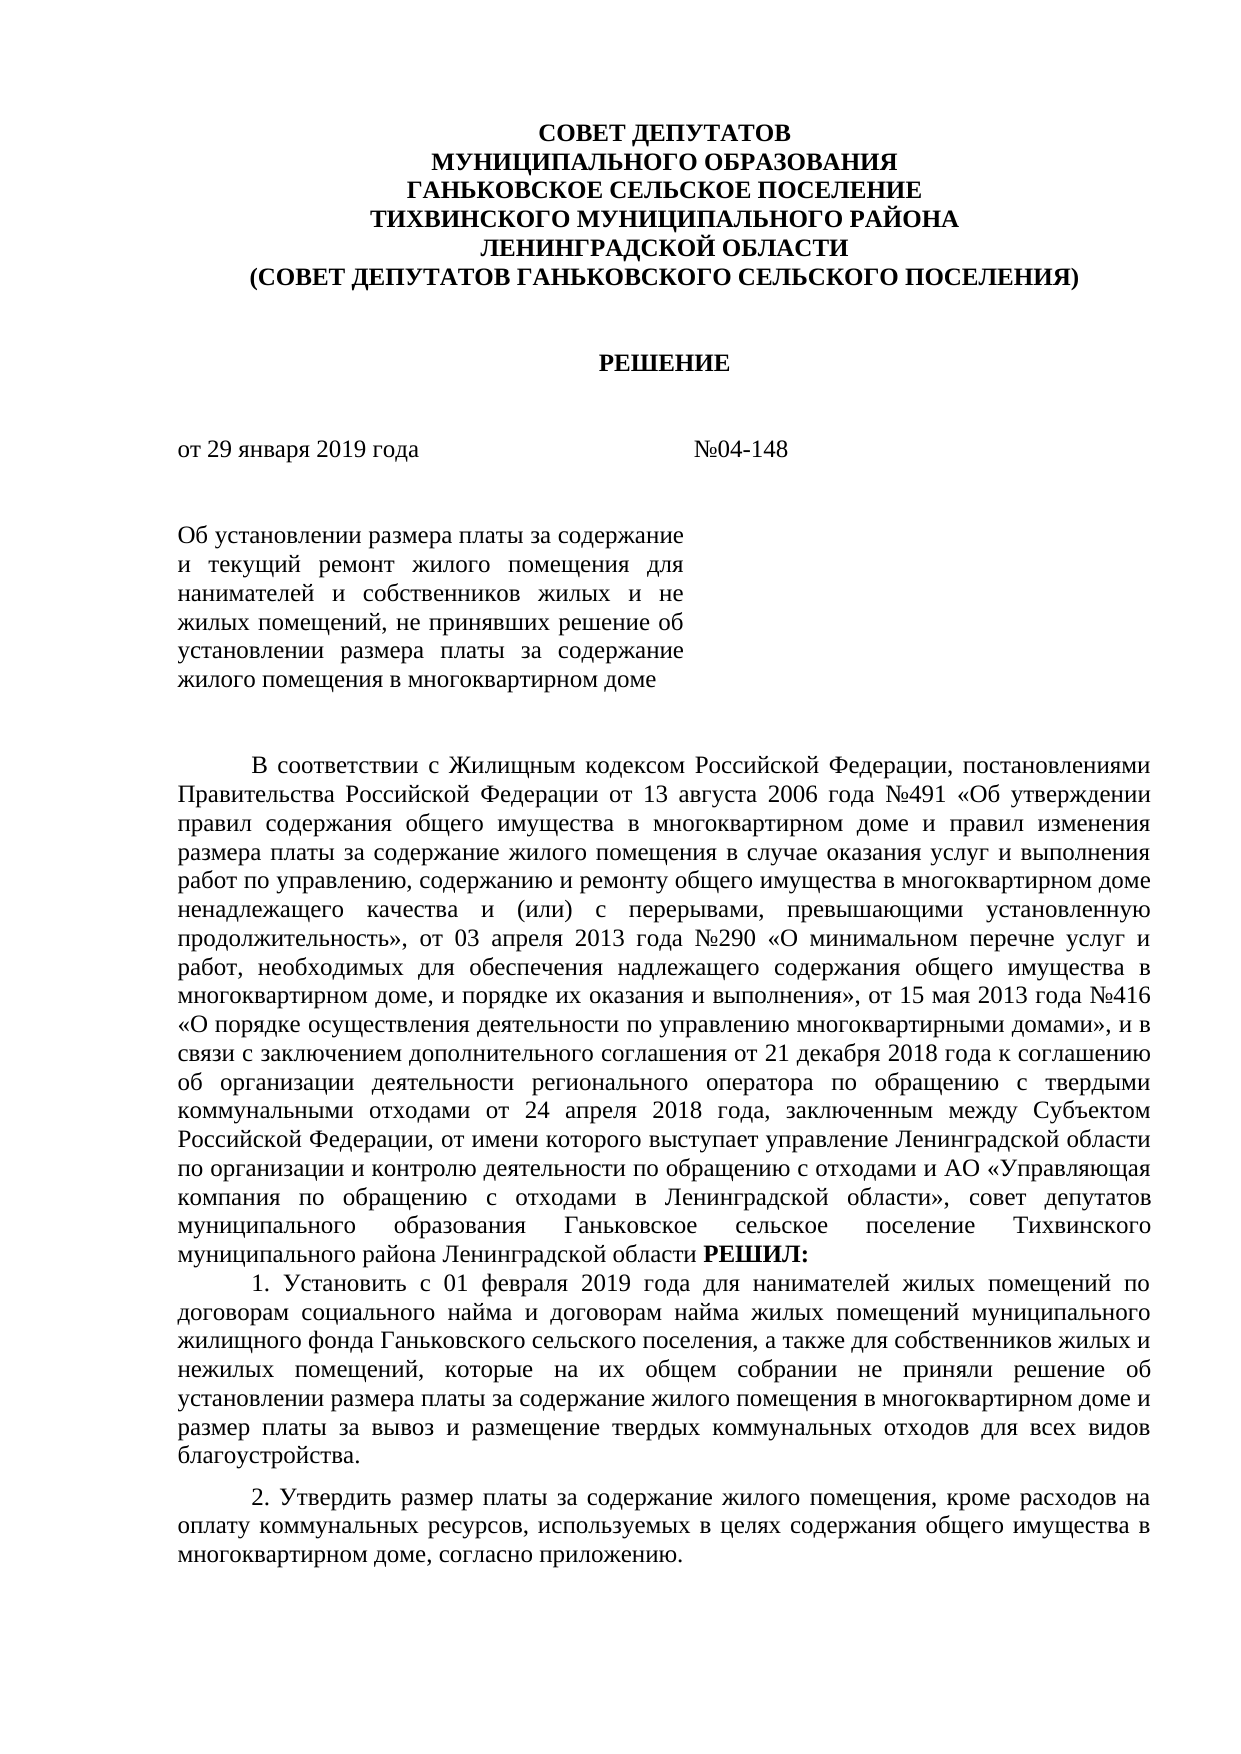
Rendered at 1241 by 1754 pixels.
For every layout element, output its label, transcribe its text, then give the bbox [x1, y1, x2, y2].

text Об установлении размера платы за содержание и текущий ремонт жилого помещения для нанимателей и собственников жилых и не жилых помещений, не принявших решение об установлении размера платы за содержание жилого помещения в многоквартирном доме [177, 521, 684, 693]
text 1. Установить с 01 февраля 2019 года для нанимателей жилых помещений по договорам социального найма и договорам найма жилых помещений муниципального жилищного фонда Ганьковского сельского поселения, а также для собственников жилых и нежилых помещений, которые на их общем собрании не приняли решение об установлении размера платы за содержание жилого помещения в многоквартирном доме и размер платы за вывоз и размещение твердых коммунальных отходов для всех видов благоустройства. [177, 1268, 1152, 1469]
text В соответствии с Жилищным кодексом Российской Федерации, постановлениями Правительства Российской Федерации от 13 августа 2006 года №491 «Об утверждении правил содержания общего имущества в многоквартирном доме и правил изменения размера платы за содержание жилого помещения в случае оказания услуг и выполнения работ по управлению, содержанию и ремонту общего имущества в многоквартирном доме ненадлежащего качества и (или) с перерывами, превышающими установленную продолжительность», от 03 апреля 2013 года №290 «О минимальном перечне услуг и работ, необходимых для обеспечения надлежащего содержания общего имущества в многоквартирном доме, и порядке их оказания и выполнения», от 15 мая 2013 года №416 «О порядке осуществления деятельности по управлению многоквартирными домами», и в связи с заключением дополнительного соглашения от 21 декабря 2018 года к соглашению об организации деятельности регионального оператора по обращению с твердыми коммунальными отходами от 24 апреля 2018 года, заключенным между Субъектом Российской Федерации, от имени которого выступает управление Ленинградской области по организации и контролю деятельности по обращению с отходами и АО «Управляющая компания по обращению с отходами в Ленинградской области», совет депутатов муниципального образования Ганьковское сельское поселение Тихвинского муниципального района Ленинградской области РЕШИЛ: [177, 1182, 1152, 1268]
text (СОВЕТ ДЕПУТАТОВ ГАНЬКОВСКОГО СЕЛЬСКОГО ПОСЕЛЕНИЯ) [177, 262, 1152, 291]
text В соответствии с Жилищным кодексом Российской Федерации, постановлениями Правительства Российской Федерации от 13 августа 2006 года №491 «Об утверждении правил содержания общего имущества в многоквартирном доме и правил изменения размера платы за содержание жилого помещения в случае оказания услуг и выполнения работ по управлению, содержанию и ремонту общего имущества в многоквартирном доме ненадлежащего качества и (или) с перерывами, превышающими установленную продолжительность», от 03 апреля 2013 года №290 «О минимальном перечне услуг и работ, необходимых для обеспечения надлежащего содержания общего имущества в многоквартирном доме, и порядке их оказания и выполнения», от 15 мая 2013 года №416 «О порядке осуществления деятельности по управлению многоквартирными домами», и в связи с заключением дополнительного соглашения от 21 декабря 2018 года к соглашению об организации деятельности регионального оператора по обращению с твердыми коммунальными отходами от 24 апреля 2018 года, заключенным между Субъектом Российской Федерации, от имени которого выступает управление Ленинградской области по организации и контролю деятельности по обращению с отходами и АО «Управляющая компания по обращению с отходами в Ленинградской области», совет депутатов муниципального образования Ганьковское сельское поселение Тихвинского муниципального района Ленинградской области РЕШИЛ: [177, 751, 1152, 1038]
text от 29 января 2019 года №04-148 [177, 434, 1152, 463]
text 2. Утвердить размер платы за содержание жилого помещения, кроме расходов на оплату коммунальных ресурсов, используемых в целях содержания общего имущества в многоквартирном доме, согласно приложению. [177, 1482, 1152, 1568]
text ЛЕНИНГРАДСКОЙ ОБЛАСТИ [177, 233, 1152, 262]
text ТИХВИНСКОГО МУНИЦИПАЛЬНОГО РАЙОНА [177, 204, 1152, 233]
text РЕШЕНИЕ [177, 348, 1152, 377]
text ГАНЬКОВСКОЕ СЕЛЬСКОЕ ПОСЕЛЕНИЕ [177, 176, 1152, 204]
text СОВЕТ ДЕПУТАТОВ [177, 118, 1152, 147]
text МУНИЦИПАЛЬНОГО ОБРАЗОВАНИЯ [177, 147, 1152, 176]
